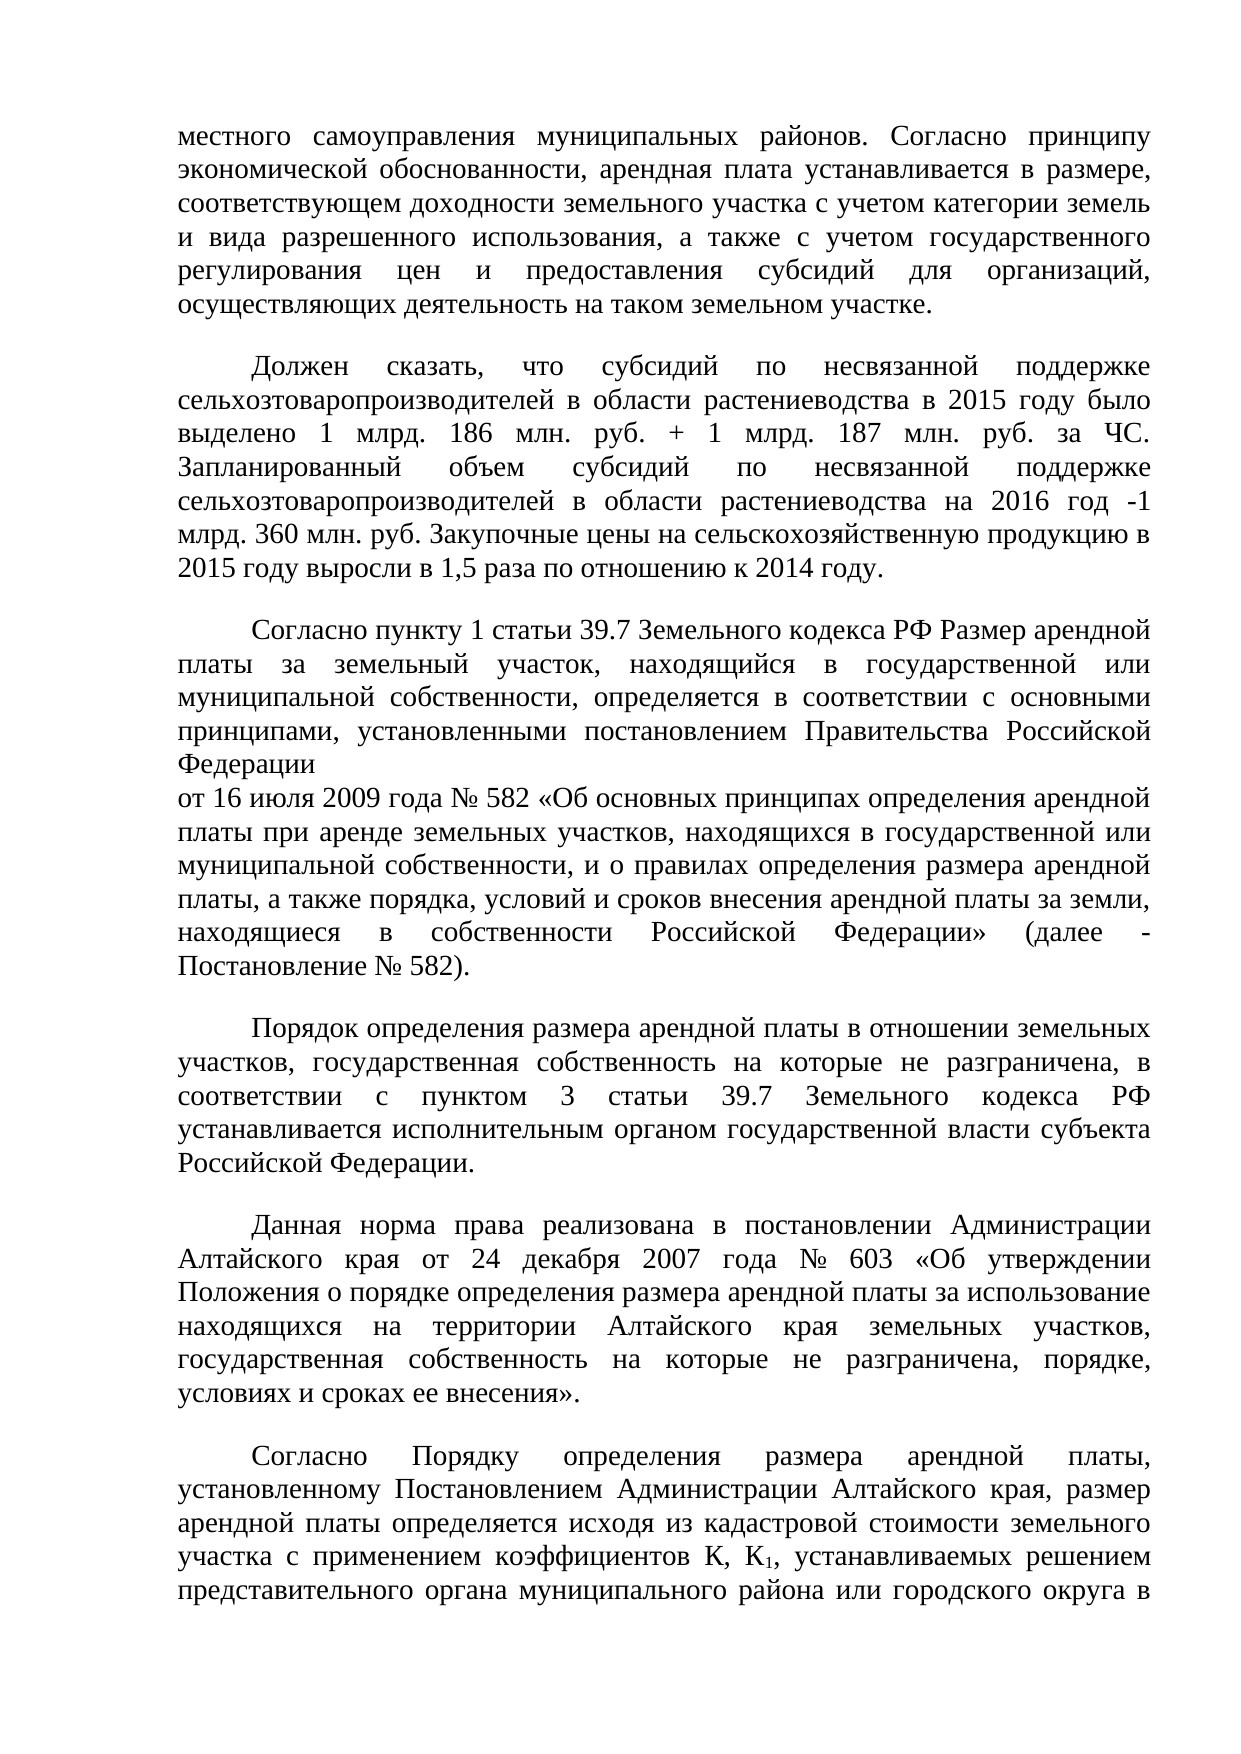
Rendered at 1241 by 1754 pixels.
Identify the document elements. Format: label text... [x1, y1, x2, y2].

text Согласно пункту 1 статьи 39.7 Земельного кодекса РФ Размер арендной платы за земельный участок, находящийся в государственной или муниципальной собственности, определяется в соответствии с основными принципами, установленными постановлением Правительства Российской Федерации от 16 июля 2009 года № 582 «Об основных принципах определения арендной платы при аренде земельных участков, находящихся в государственной или муниципальной собственности, и о правилах определения размера арендной платы, а также порядка, условий и сроков внесения арендной платы за земли, находящиеся в собственности Российской Федерации» (далее - Постановление № 582). [177, 612, 1152, 981]
text Данная норма права реализована в постановлении Администрации Алтайского края от 24 декабря 2007 года № 603 «Об утверждении Положения о порядке определения размера арендной платы за использование находящихся на территории Алтайского края земельных участков, государственная собственность на которые не разграничена, порядке, условиях и сроках ее внесения». [177, 1207, 1152, 1409]
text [177, 1438, 1152, 1606]
text Порядок определения размера арендной платы в отношении земельных участков, государственная собственность на которые не разграничена, в соответствии с пунктом 3 статьи 39.7 Земельного кодекса РФ устанавливается исполнительным органом государственной власти субъекта Российской Федерации. [177, 1011, 1152, 1178]
text Должен сказать, что субсидий по несвязанной поддержке сельхозтоваропроизводителей в области растениеводства в 2015 году было выделено 1 млрд. 186 млн. руб. + 1 млрд. 187 млн. руб. за ЧС. Запланированный объем субсидий по несвязанной поддержке сельхозтоваропроизводителей в области растениеводства на 2016 год -1 млрд. 360 млн. руб. Закупочные цены на сельскохозяйственную продукцию в 2015 году выросли в 1,5 раза по отношению к 2014 году. [177, 348, 1152, 583]
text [177, 118, 1152, 319]
